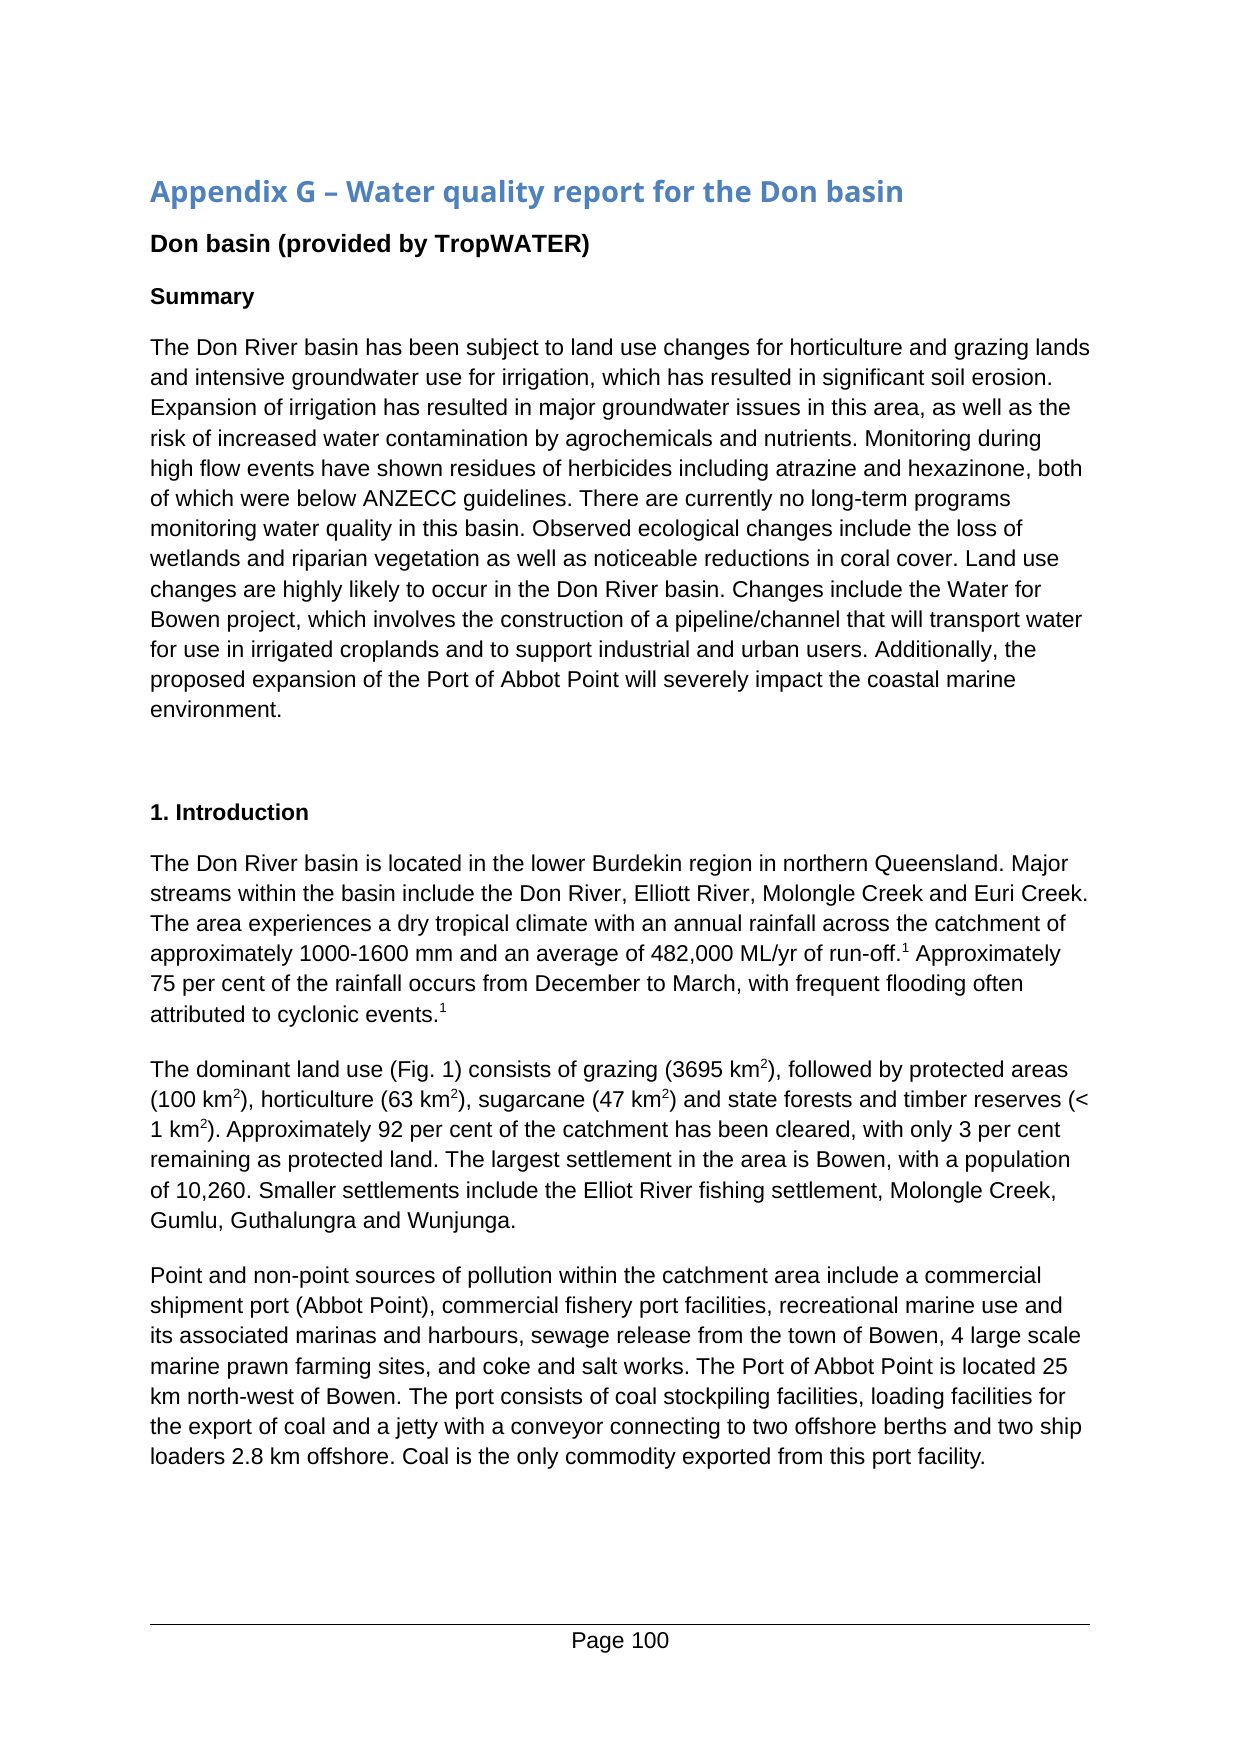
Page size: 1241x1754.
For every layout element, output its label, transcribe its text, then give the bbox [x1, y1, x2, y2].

text The Don River basin is located in the lower Burdekin region in northern Queensland. Major streams within the basin include the Don River, Elliott River, Molongle Creek and Euri Creek. The area experiences a dry tropical climate with an annual rainfall across the catchment of approximately 1000-1600 mm and an average of 482,000 ML/yr of run-off.1 Approximately 75 per cent of the rainfall occurs from December to March, with frequent flooding often attributed to cyclonic events.1 [150, 849, 1090, 1027]
subtitle Appendix G – Water quality report for the Don basin [150, 171, 1090, 211]
text The Don River basin has been subject to land use changes for horticulture and grazing lands and intensive groundwater use for irrigation, which has resulted in significant soil erosion. Expansion of irrigation has resulted in major groundwater issues in this area, as well as the risk of increased water contamination by agrochemicals and nutrients. Monitoring during high flow events have shown residues of herbicides including atrazine and hexazinone, both of which were below ANZECC guidelines. There are currently no long-term programs monitoring water quality in this basin. Observed ecological changes include the loss of wetlands and riparian vegetation as well as noticeable reductions in coral cover. Land use changes are highly likely to occur in the Don River basin. Changes include the Water for Bowen project, which involves the construction of a pipeline/channel that will transport water for use in irrigated croplands and to support industrial and urban users. Additionally, the proposed expansion of the Port of Abbot Point will severely impact the coastal marine environment. [150, 334, 1090, 723]
text Point and non-point sources of pollution within the catchment area include a commercial shipment port (Abbot Point), commercial fishery port facilities, recreational marine use and its associated marinas and harbours, sewage release from the town of Bowen, 4 large scale marine prawn farming sites, and coke and salt works. The Port of Abbot Point is located 25 km north-west of Bowen. The port consists of coal stockpiling facilities, loading facilities for the export of coal and a jetty with a conveyor connecting to two offshore berths and two ship loaders 2.8 km offshore. Coal is the only commodity exported from this port facility. [150, 1262, 1090, 1469]
text 1. Introduction [150, 798, 1090, 825]
text Don basin (provided by TropWATER) [150, 229, 1090, 258]
text The dominant land use (Fig. 1) consists of grazing (3695 km2), followed by protected areas (100 km2), horticulture (63 km2), sugarcane (47 km2) and state forests and timber reserves (< 1 km2). Approximately 92 per cent of the catchment has been cleared, with only 3 per cent remaining as protected land. The largest settlement in the area is Bowen, with a population of 10,260. Smaller settlements include the Elliot River fishing settlement, Molongle Creek, Gumlu, Guthalungra and Wunjunga. [150, 1056, 1090, 1233]
text Summary [150, 283, 1090, 309]
